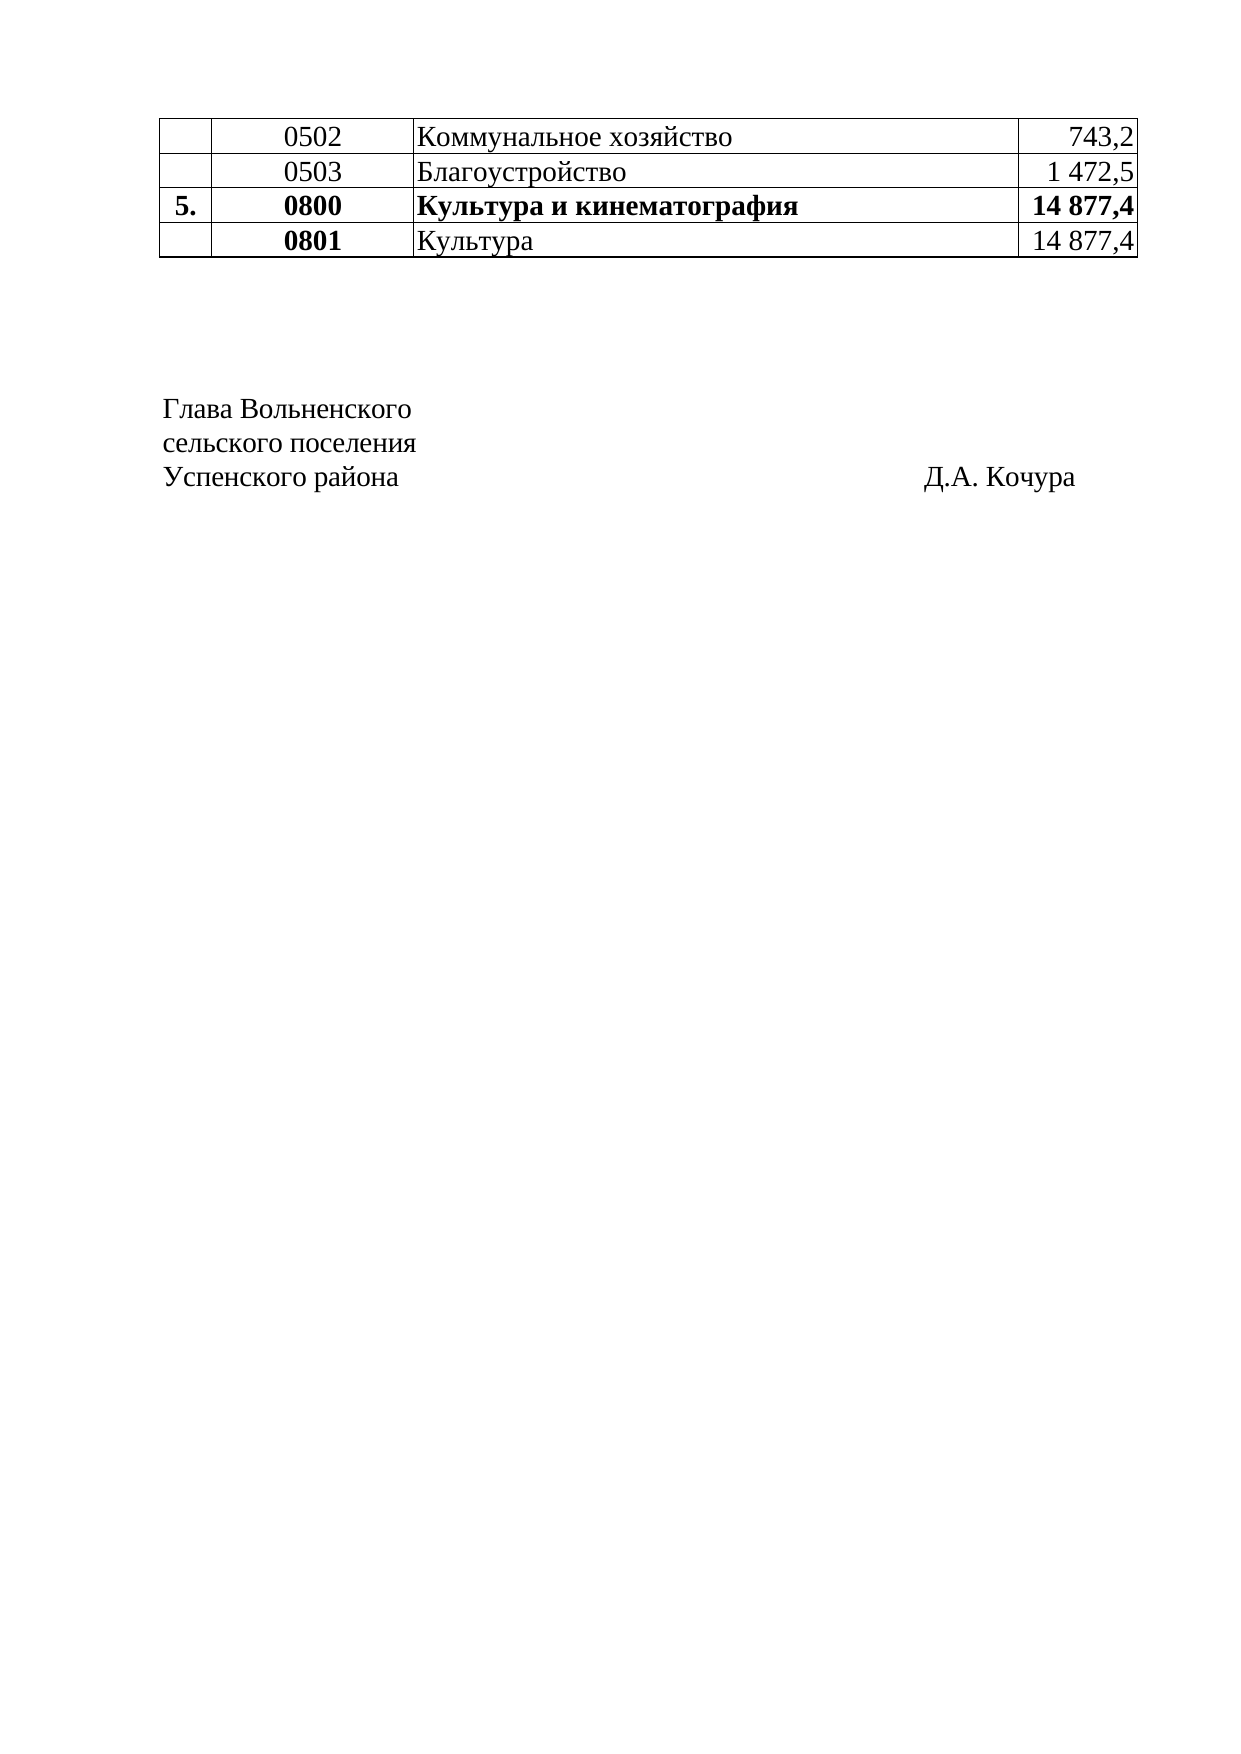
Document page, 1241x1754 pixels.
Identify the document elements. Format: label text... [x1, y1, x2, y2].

table_cell Культура и кинематография [414, 188, 1018, 222]
text Глава Вольненского [162, 392, 1181, 425]
table_cell 0502 [212, 119, 413, 153]
table_cell Культура [414, 223, 1018, 256]
table_cell 5. [160, 188, 211, 222]
table_cell 14 877,4 [1019, 223, 1137, 256]
text сельского поселения [162, 425, 1181, 459]
table_cell Благоустройство [414, 154, 1018, 187]
table_cell [160, 154, 211, 187]
table_cell [160, 223, 211, 256]
table_cell 0503 [212, 154, 413, 187]
table_cell Коммунальное хозяйство [414, 119, 1018, 153]
table_cell 743,2 [1019, 119, 1137, 153]
text Успенского района Д.А. Кочура [162, 459, 1181, 492]
table_cell 1 472,5 [1019, 154, 1137, 187]
table_cell [160, 119, 211, 153]
table_cell 14 877,4 [1019, 188, 1137, 222]
table_cell 0800 [212, 188, 413, 222]
table_cell 0801 [212, 223, 413, 256]
